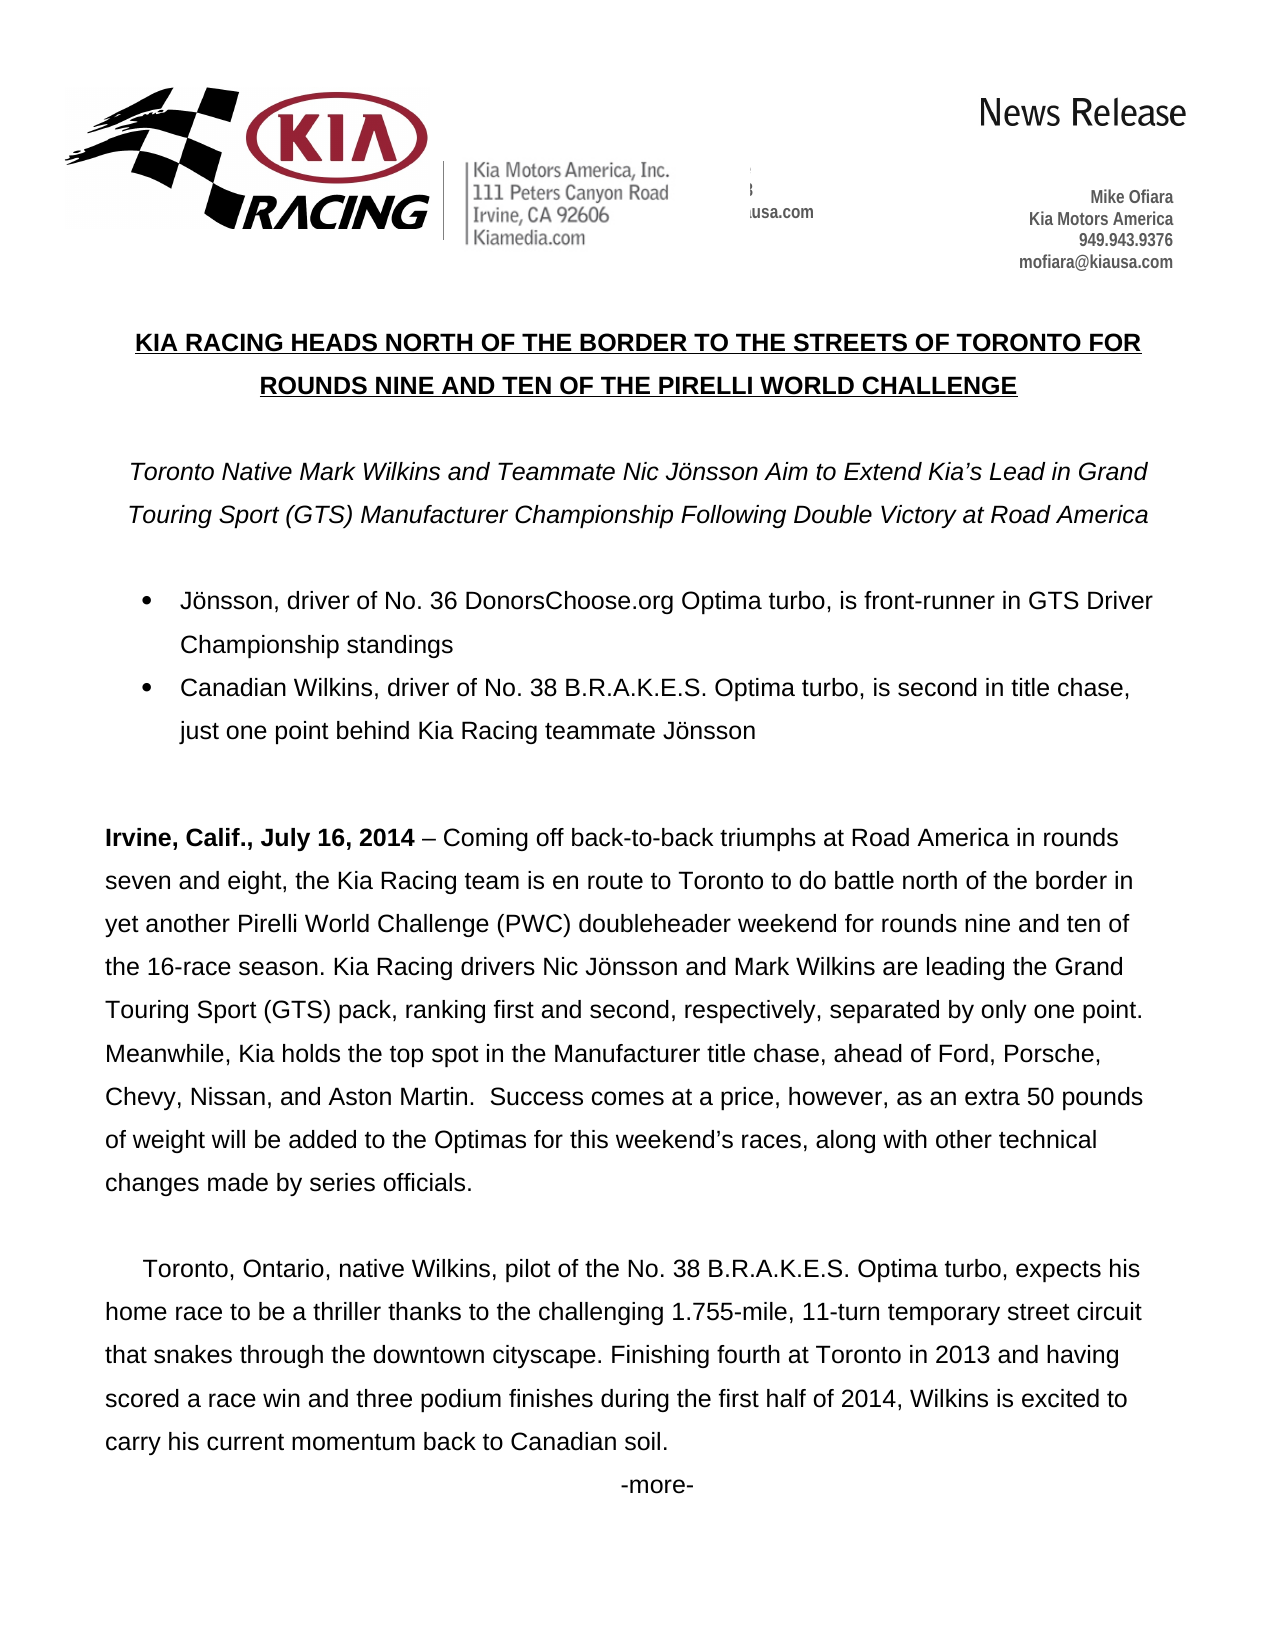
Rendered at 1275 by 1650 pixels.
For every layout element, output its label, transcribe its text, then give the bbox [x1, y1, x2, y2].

list Jönsson, driver of No. 36 DonorsChoose.org Optima turbo, is front-runner in GTS Driver Championship standings [142, 586, 1172, 658]
text KIA RACING HEADS NORTH OF THE BORDER TO THE STREETS OF TORONTO FOR ROUNDS NINE AND TEN OF THE PIRELLI WORLD CHALLENGE [105, 328, 1172, 399]
picture [64, 87, 430, 228]
text -more- [105, 1470, 1172, 1499]
text Toronto Native Mark Wilkins and Teammate Nic Jönsson Aim to Extend Kia’s Lead in Grand Touring Sport (GTS) Manufacturer Championship Following Double Victory at Road America [105, 457, 1172, 529]
text Irvine, Calif., July 16, 2014 – Coming off back-to-back triumphs at Road America in rounds seven and eight, the Kia Racing team is en route to Toronto to do battle north of the border in yet another Pirelli World Challenge (PWC) doubleheader weekend for rounds nine and ten of the 16-race season. Kia Racing drivers Nic Jönsson and Mark Wilkins are leading the Grand Touring Sport (GTS) pack, ranking first and second, respectively, separated by only one point. Meanwhile, Kia holds the top spot in the Manufacturer title chase, ahead of Ford, Porsche, Chevy, Nissan, and Aston Martin. Success comes at a price, however, as an extra 50 pounds of weight will be added to the Optimas for this weekend’s races, along with other technical changes made by series officials. [105, 823, 1172, 1197]
list Canadian Wilkins, driver of No. 38 B.R.A.K.E.S. Optima turbo, is second in title chase, just one point behind Kia Racing teammate Jönsson [142, 673, 1172, 745]
picture [962, 87, 1202, 139]
text Toronto, Ontario, native Wilkins, pilot of the No. 38 B.R.A.K.E.S. Optima turbo, expects his home race to be a thriller thanks to the challenging 1.755-mile, 11-turn temporary street circuit that snakes through the downtown cityscape. Finishing fourth at Toronto in 2013 and having scored a race win and three podium finishes during the first half of 2014, Wilkins is excited to carry his current momentum back to Canadian soil. [105, 1254, 1172, 1456]
